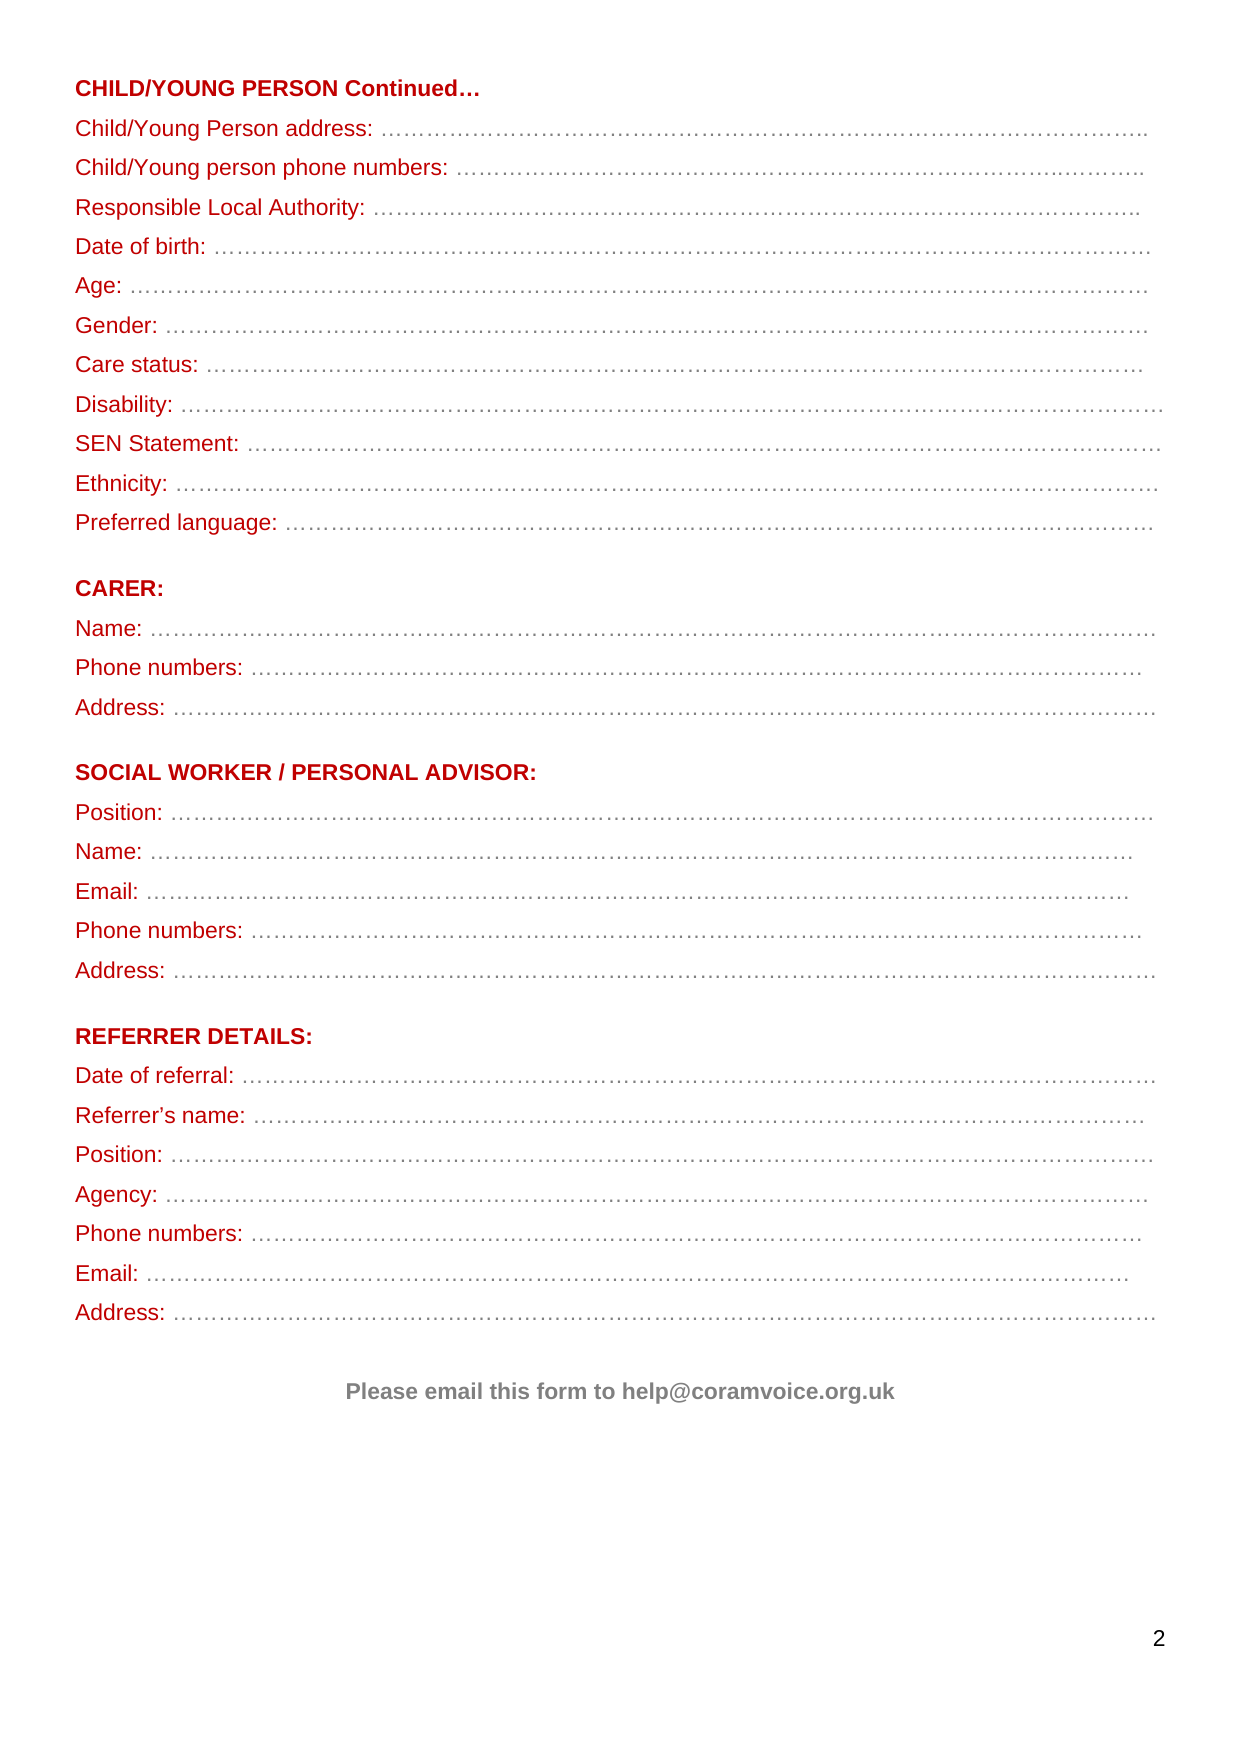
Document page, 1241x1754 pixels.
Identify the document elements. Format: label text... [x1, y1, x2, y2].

text Please email this form to help@coramvoice.org.uk [75, 1378, 1165, 1404]
text SEN Statement: ………………………………………………………………………………………………………… [75, 430, 1165, 457]
text Agency: ………………………………………………………………………………………………………………… [75, 1181, 1165, 1207]
text Preferred language: …………………………………………………………………………………………………… [75, 509, 1165, 536]
text Ethnicity: ………………………………………………………………………………………………………………… [75, 470, 1165, 496]
text Date of birth: …………………………………………………………………………………………………………… [75, 233, 1165, 259]
text Position: ………………………………………………………………………………………………………………… [75, 799, 1165, 825]
text Referrer’s name: ……………………………………………………………………………………………………… [75, 1102, 1165, 1128]
text Address: ………………………………………………………………………………………………………………… [75, 693, 1165, 720]
text Child/Young person phone numbers: ……………………………………………………………………..……….. [75, 154, 1165, 180]
text Responsible Local Authority: ……………………………………………………………………………………….. [75, 193, 1165, 220]
text REFERRER DETAILS: [75, 1023, 1165, 1049]
text CARER: [75, 575, 1165, 601]
text CHILD/YOUNG PERSON Continued… [75, 75, 1165, 101]
text Date of referral: ………………………………………………………………………………………………………… [75, 1062, 1165, 1088]
text Address: ………………………………………………………………………………………………………………… [75, 1299, 1165, 1325]
text Gender: ………………………………………………………………………………………………………………… [75, 312, 1165, 338]
text Phone numbers: ……………………………………………………………………………………………………… [75, 917, 1165, 944]
text Position: ………………………………………………………………………………………………………………… [75, 1141, 1165, 1167]
text Name: ………………………………………………………………………………………………………………… [75, 838, 1165, 865]
text Phone numbers: ……………………………………………………………………………………………………… [75, 1220, 1165, 1246]
text Email: ………………………………………………………………………………………………………………… [75, 878, 1165, 904]
text Age: ……………………………………………………………..……………………………………………………… [75, 272, 1165, 299]
text Child/Young Person address: ……………………………………………………………………………………….. [75, 114, 1165, 141]
text Disability: ………………………………………………………………………………………………………………… [75, 391, 1165, 417]
text Phone numbers: ……………………………………………………………………………………………………… [75, 654, 1165, 680]
text Email: ………………………………………………………………………………………………………………… [75, 1259, 1165, 1286]
text Address: ………………………………………………………………………………………………………………… [75, 957, 1165, 983]
text Care status: …………………………………………………………………………………………………………… [75, 351, 1165, 378]
text Name: …………………………………………………………………………………………………………………… [75, 614, 1165, 641]
text SOCIAL WORKER / PERSONAL ADVISOR: [75, 759, 1165, 786]
